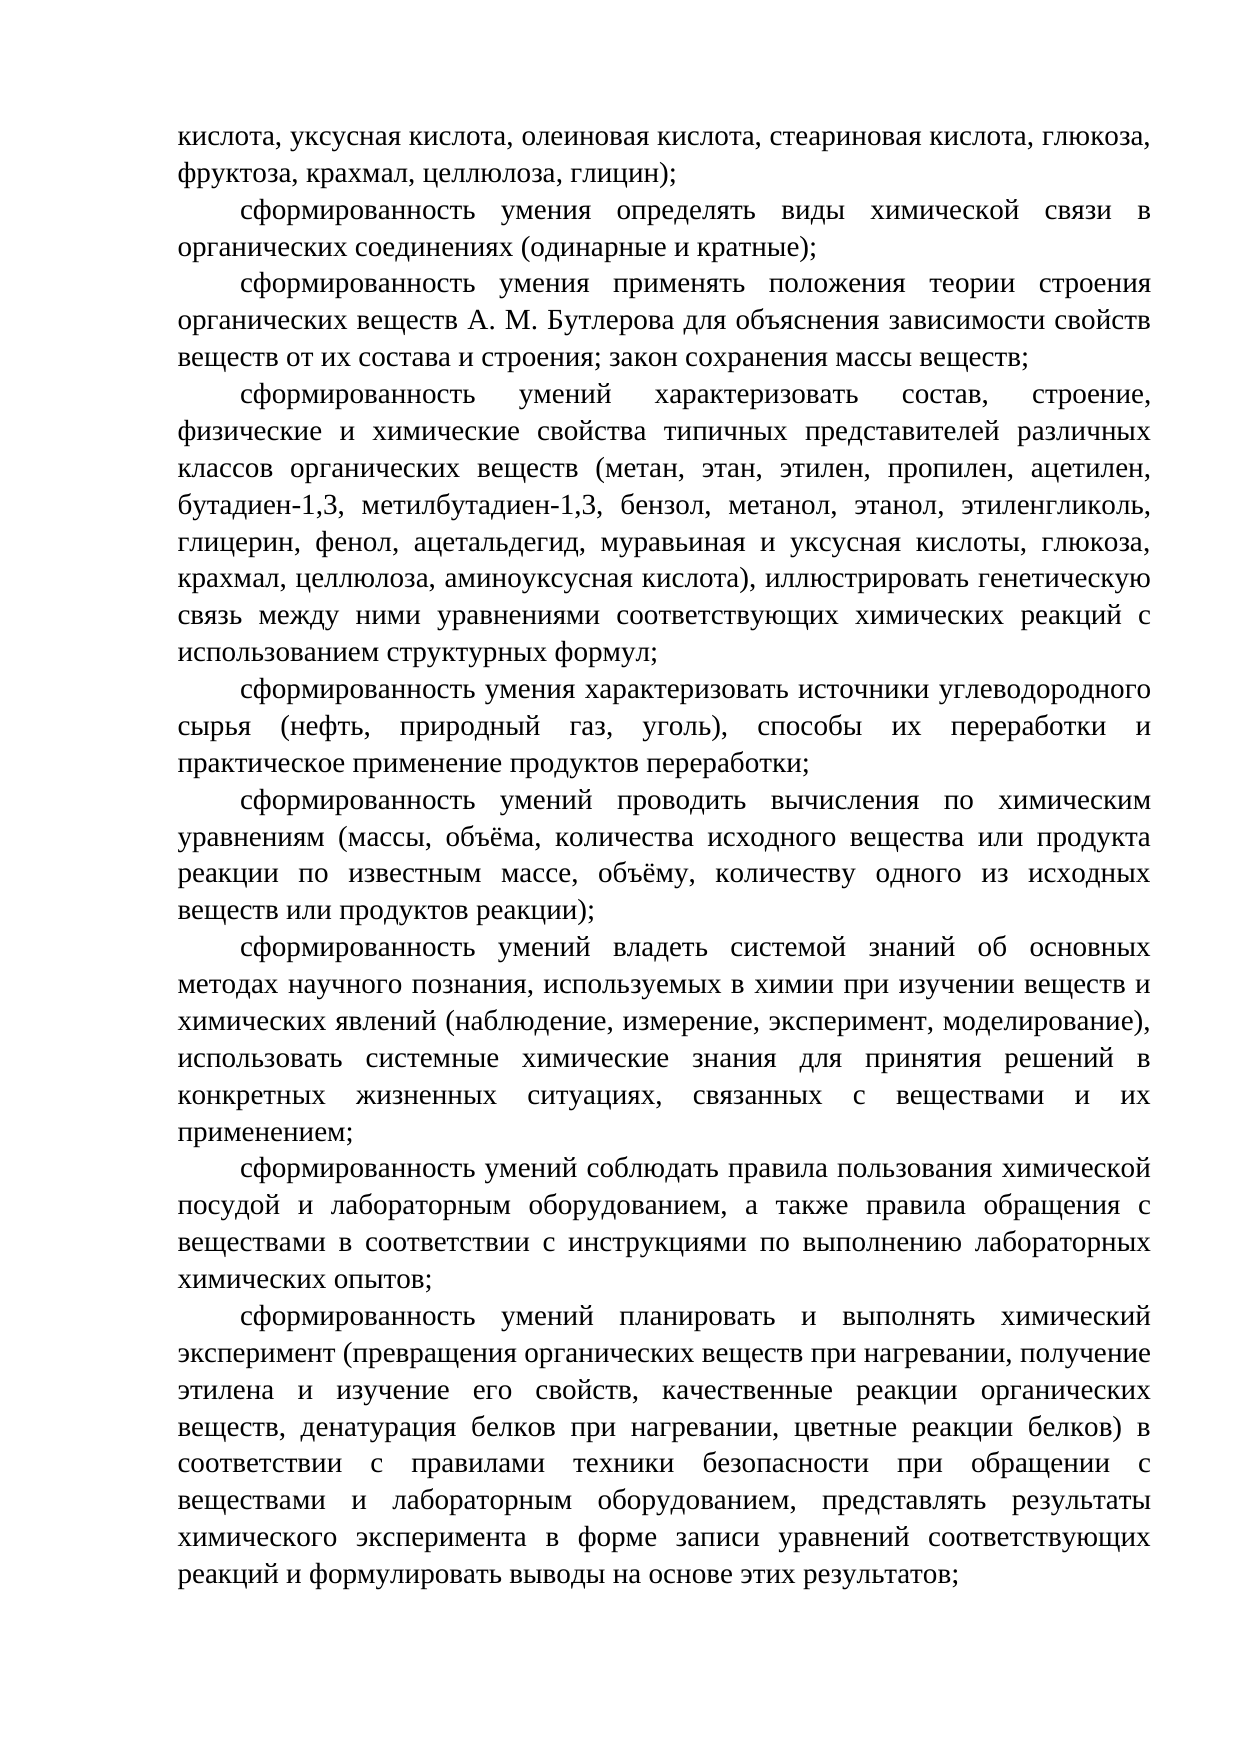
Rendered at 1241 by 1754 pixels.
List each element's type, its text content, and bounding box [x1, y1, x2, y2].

text сформированность умения определять виды химической связи в органических соединениях (одинарные и кратные); [177, 192, 1152, 262]
text сформированность умения применять положения теории строения органических веществ А. М. Бутлерова для объяснения зависимости свойств веществ от их состава и строения; закон сохранения массы веществ; [177, 266, 1152, 373]
text сформированность умений соблюдать правила пользования химической посудой и лабораторным оборудованием, а также правила обращения с веществами в соответствии с инструкциями по выполнению лабораторных химических опытов; [177, 1151, 1152, 1295]
text сформированность умений проводить вычисления по химическим уравнениям (массы, объёма, количества исходного вещества или продукта реакции по известным массе, объёму, количеству одного из исходных веществ или продуктов реакции); [177, 782, 1152, 926]
text сформированность умений владеть системой знаний об основных методах научного познания, используемых в химии при изучении веществ и химических явлений (наблюдение, измерение, эксперимент, моделирование), использовать системные химические знания для принятия решений в конкретных жизненных ситуациях, связанных с веществами и их применением; [177, 929, 1152, 1147]
text сформированность умений планировать и выполнять химический эксперимент (превращения органических веществ при нагревании, получение этилена и изучение его свойств, качественные реакции органических веществ, денатурация белков при нагревании, цветные реакции белков) в соответствии с правилами техники безопасности при обращении с веществами и лабораторным оборудованием, представлять результаты химического эксперимента в форме записи уравнений соответствующих реакций и формулировать выводы на основе этих результатов; [177, 1298, 1152, 1590]
text сформированность умений характеризовать состав, строение, физические и химические свойства типичных представителей различных классов органических веществ (метан, этан, этилен, пропилен, ацетилен, бутадиен-1,3, метилбутадиен-1,3, бензол, метанол, этанол, этиленгликоль, глицерин, фенол, ацетальдегид, муравьиная и уксусная кислоты, глюкоза, крахмал, целлюлоза, аминоуксусная кислота), иллюстрировать генетическую связь между ними уравнениями соответствующих химических реакций с использованием структурных формул; [177, 376, 1152, 668]
text сформированность умения характеризовать источники углеводородного сырья (нефть, природный газ, уголь), способы их переработки и практическое применение продуктов переработки; [177, 671, 1152, 778]
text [177, 118, 1152, 188]
